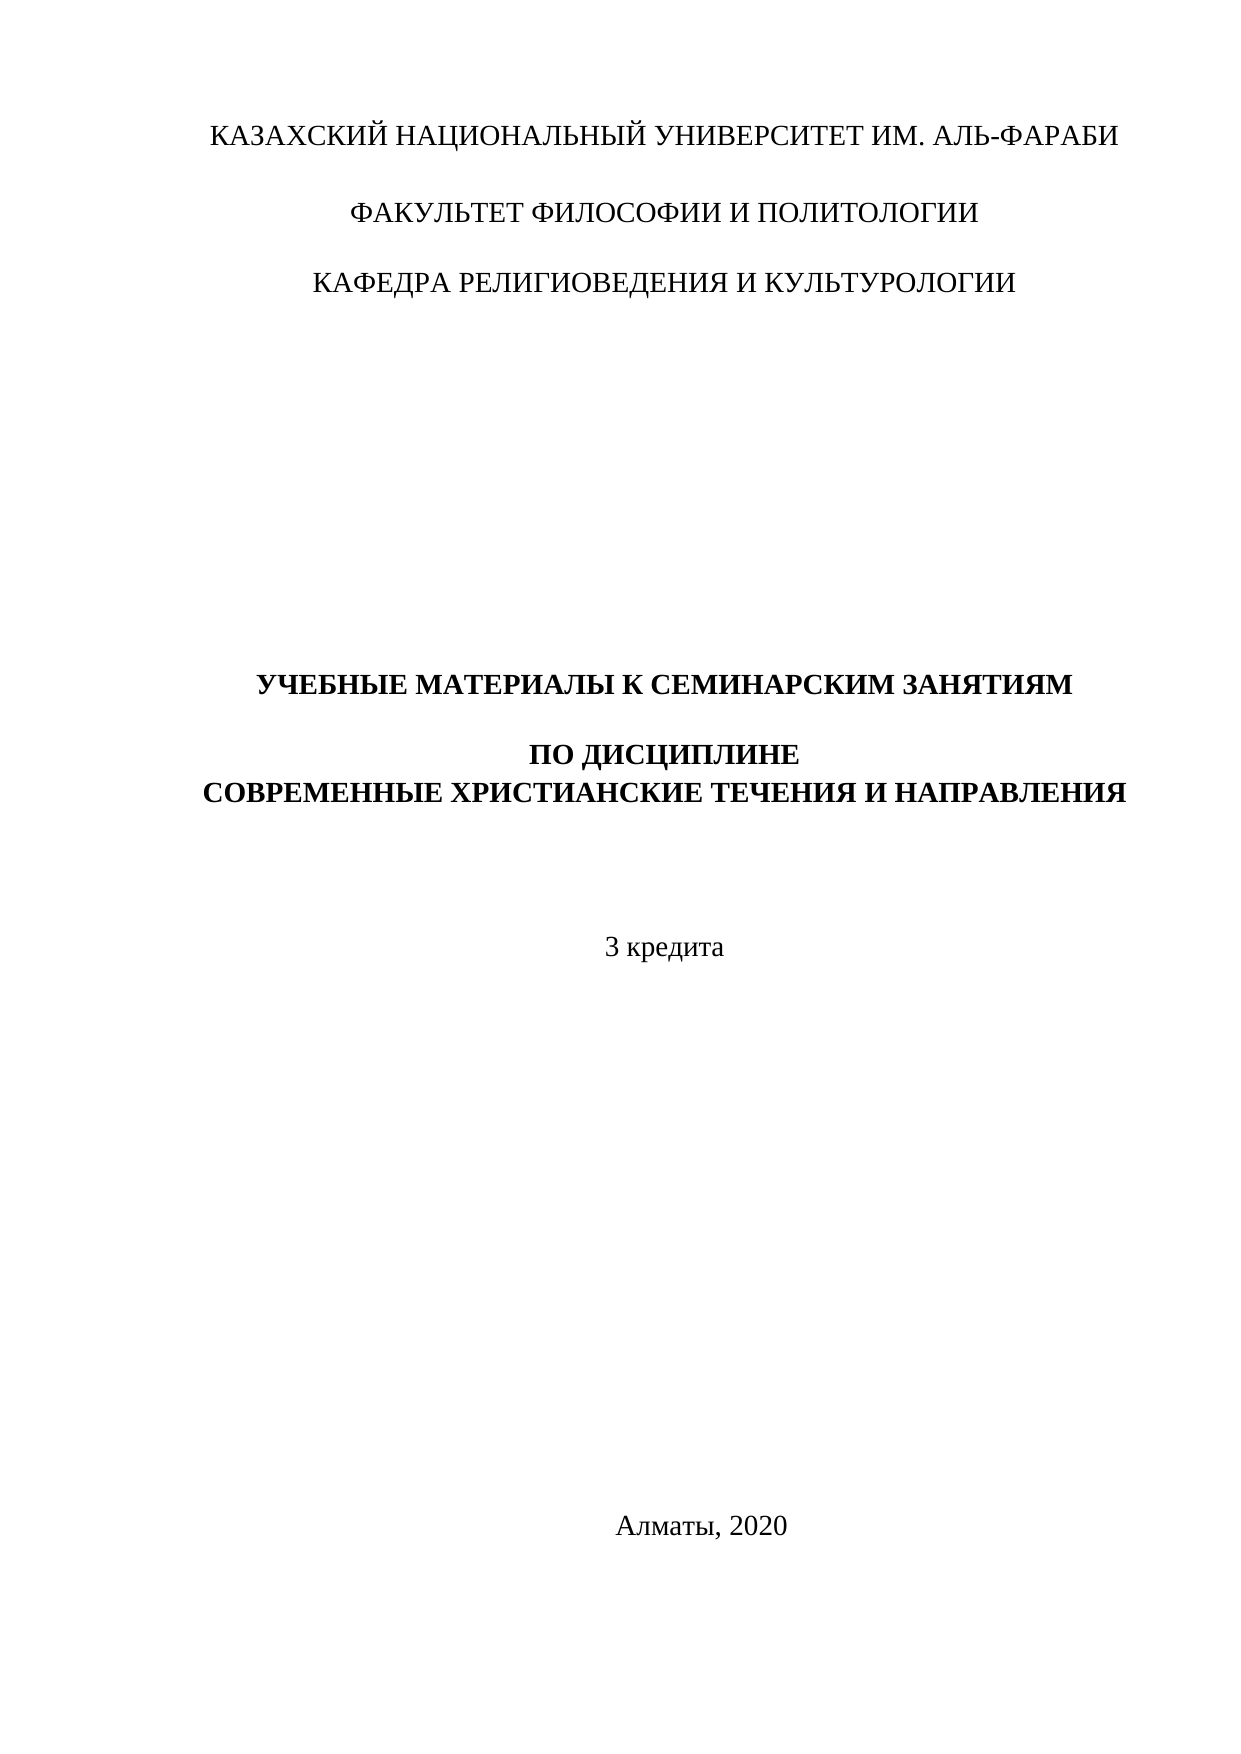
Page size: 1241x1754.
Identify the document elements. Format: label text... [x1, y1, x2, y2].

text по дисциплине [177, 737, 1152, 770]
text 3 кредита [177, 929, 1152, 963]
text СОВРЕМЕННЫЕ ХРИСТИАНСКИЕ ТЕЧЕНИЯ и направления [177, 775, 1152, 809]
text Учебные материалы к семинарским занятиям [177, 667, 1152, 733]
text КАЗАХСКИЙ НАЦИОНАЛЬНЫЙ УНИВЕРСИТЕТ ИМ. АЛЬ-фАРАБИ [177, 118, 1152, 152]
text ФАКУЛЬТЕТ ФИЛОСОФИИ И ПОЛИТОЛОГИИ [177, 195, 1152, 261]
text КАФЕДРА РЕЛИГИОВЕДЕНИЯ И КУЛЬТУРОЛОГИИ [177, 265, 1152, 299]
text Алматы, 2020 [177, 1508, 1152, 1541]
